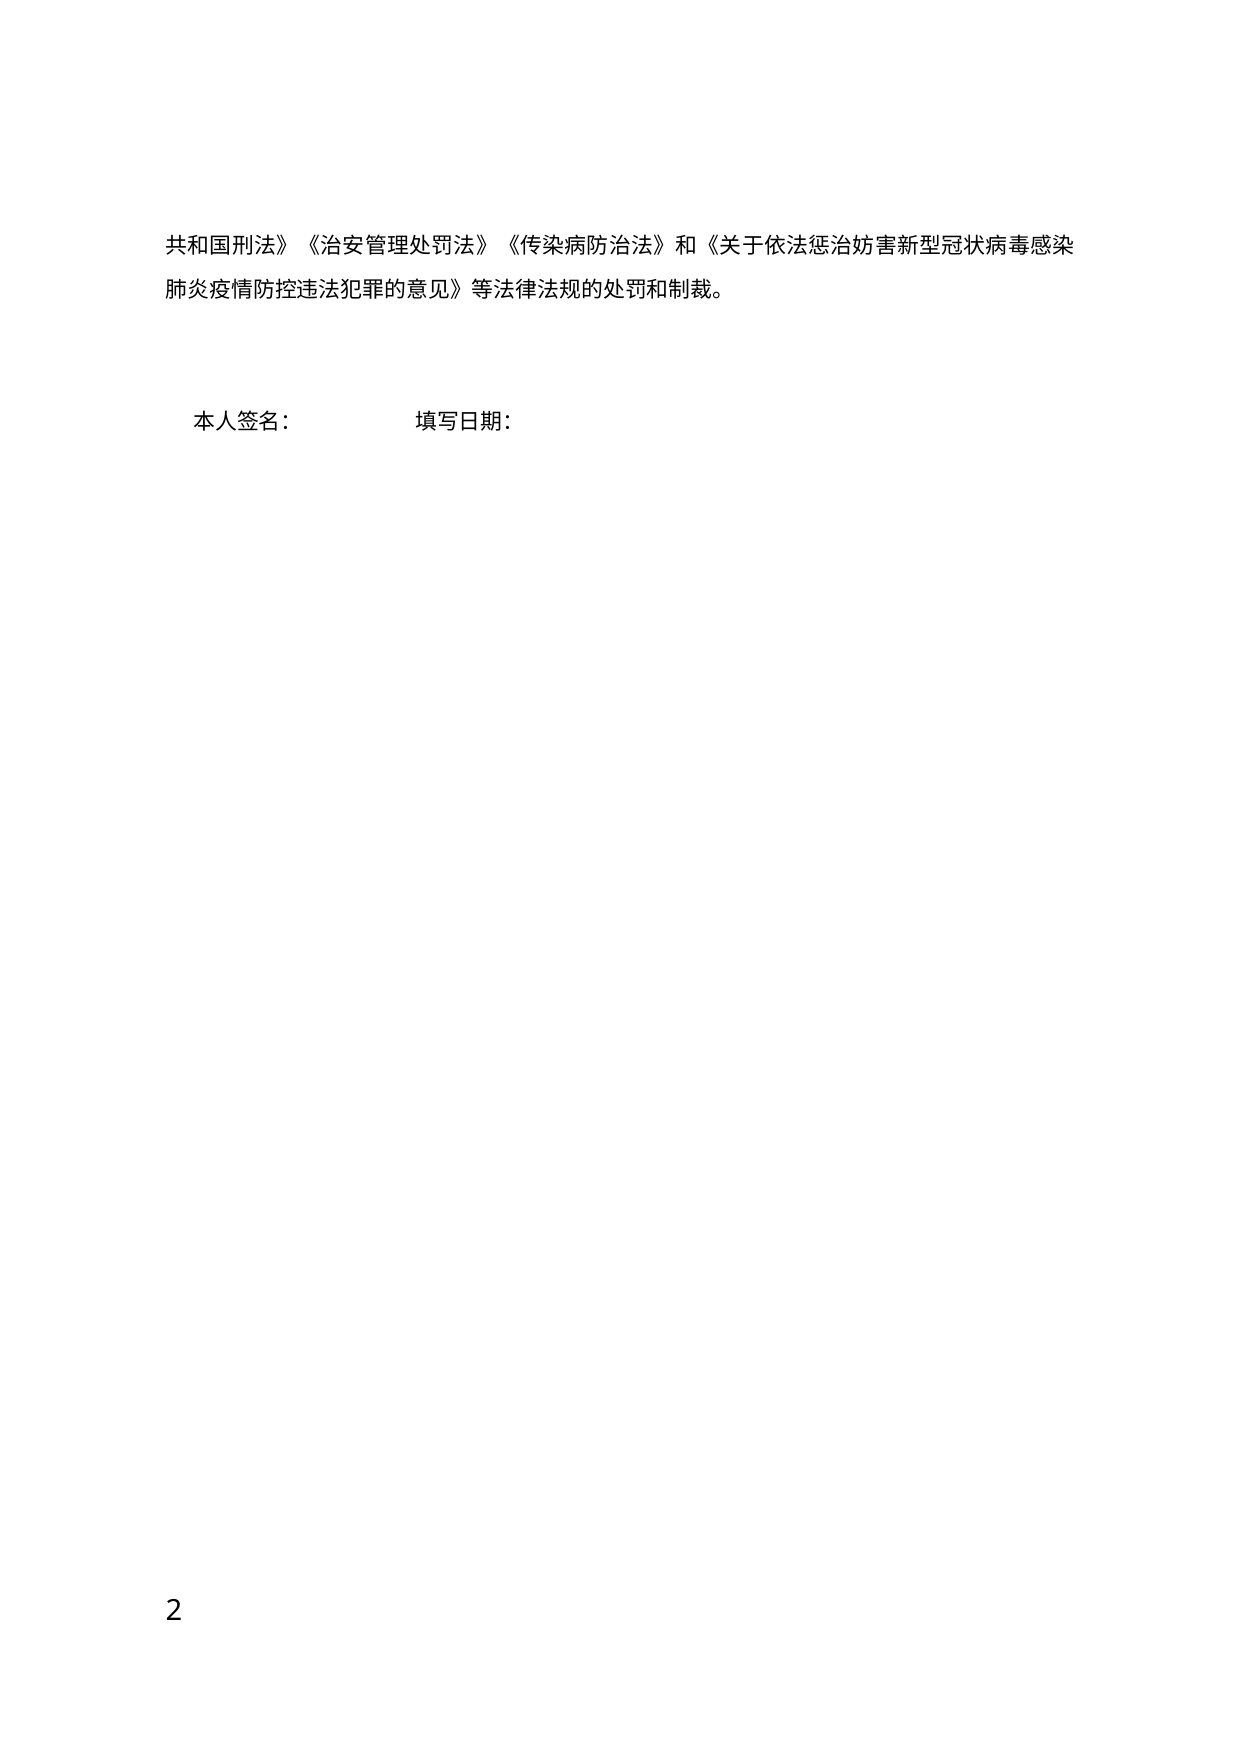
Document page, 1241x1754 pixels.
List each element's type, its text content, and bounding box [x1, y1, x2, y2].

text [165, 222, 1075, 310]
text 本人签名： 填写日期： [165, 398, 1075, 442]
